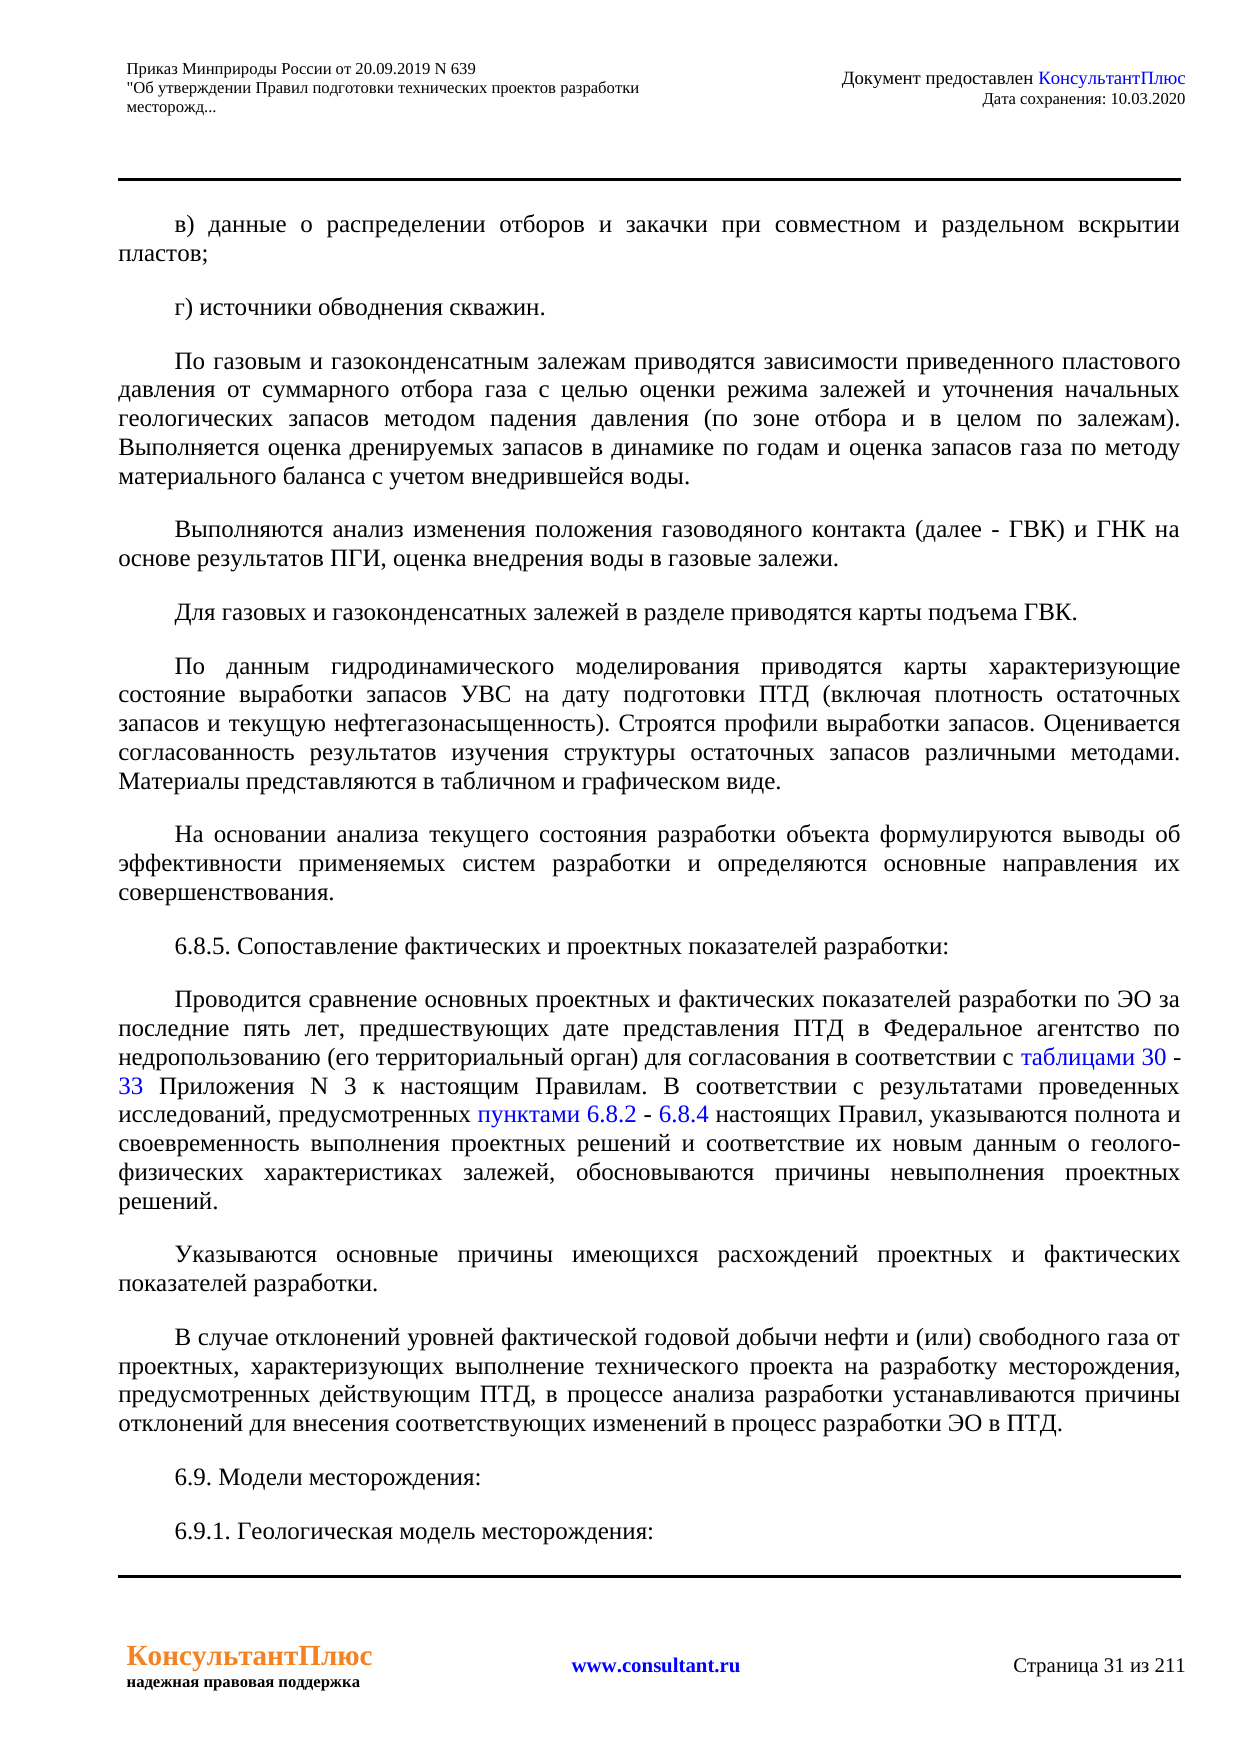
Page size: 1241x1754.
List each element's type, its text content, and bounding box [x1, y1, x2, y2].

text 6.9. Модели месторождения: [118, 1462, 1181, 1491]
text В случае отклонений уровней фактической годовой добычи нефти и (или) свободного газа от проектных, характеризующих выполнение технического проекта на разработку месторождения, предусмотренных действующим ПТД, в процессе анализа разработки устанавливаются причины отклонений для внесения соответствующих изменений в процесс разработки ЭО в ПТД. [118, 1322, 1181, 1437]
text По данным гидродинамического моделирования приводятся карты характеризующие состояние выработки запасов УВС на дату подготовки ПТД (включая плотность остаточных запасов и текущую нефтегазонасыщенность). Строятся профили выработки запасов. Оценивается согласованность результатов изучения структуры остаточных запасов различными методами. Материалы представляются в табличном и графическом виде. [118, 651, 1181, 794]
text 6.9.1. Геологическая модель месторождения: [118, 1516, 1181, 1544]
text Выполняются анализ изменения положения газоводяного контакта (далее - ГВК) и ГНК на основе результатов ПГИ, оценка внедрения воды в газовые залежи. [118, 514, 1181, 572]
text Проводится сравнение основных проектных и фактических показателей разработки по ЭО за последние пять лет, предшествующих дате представления ПТД в Федеральное агентство по недропользованию (его территориальный орган) для согласования в соответствии с таблицами 30 - 33 Приложения N 3 к настоящим Правилам. В соответствии с результатами проведенных исследований, предусмотренных пунктами 6.8.2 - 6.8.4 настоящих Правил, указываются полнота и своевременность выполнения проектных решений и соответствие их новым данным о геолого-физических характеристиках залежей, обосновываются причины невыполнения проектных решений. [118, 984, 1181, 1214]
text г) источники обводнения скважин. [118, 292, 1181, 321]
text На основании анализа текущего состояния разработки объекта формулируются выводы об эффективности применяемых систем разработки и определяются основные направления их совершенствования. [118, 819, 1181, 906]
text Для газовых и газоконденсатных залежей в разделе приводятся карты подъема ГВК. [118, 597, 1181, 626]
text в) данные о распределении отборов и закачки при совместном и раздельном вскрытии пластов; [118, 209, 1181, 267]
text По газовым и газоконденсатным залежам приводятся зависимости приведенного пластового давления от суммарного отбора газа с целью оценки режима залежей и уточнения начальных геологических запасов методом падения давления (по зоне отбора и в целом по залежам). Выполняется оценка дренируемых запасов в динамике по годам и оценка запасов газа по методу материального баланса с учетом внедрившейся воды. [118, 346, 1181, 489]
text 6.8.5. Сопоставление фактических и проектных показателей разработки: [118, 931, 1181, 959]
text Указываются основные причины имеющихся расхождений проектных и фактических показателей разработки. [118, 1239, 1181, 1297]
